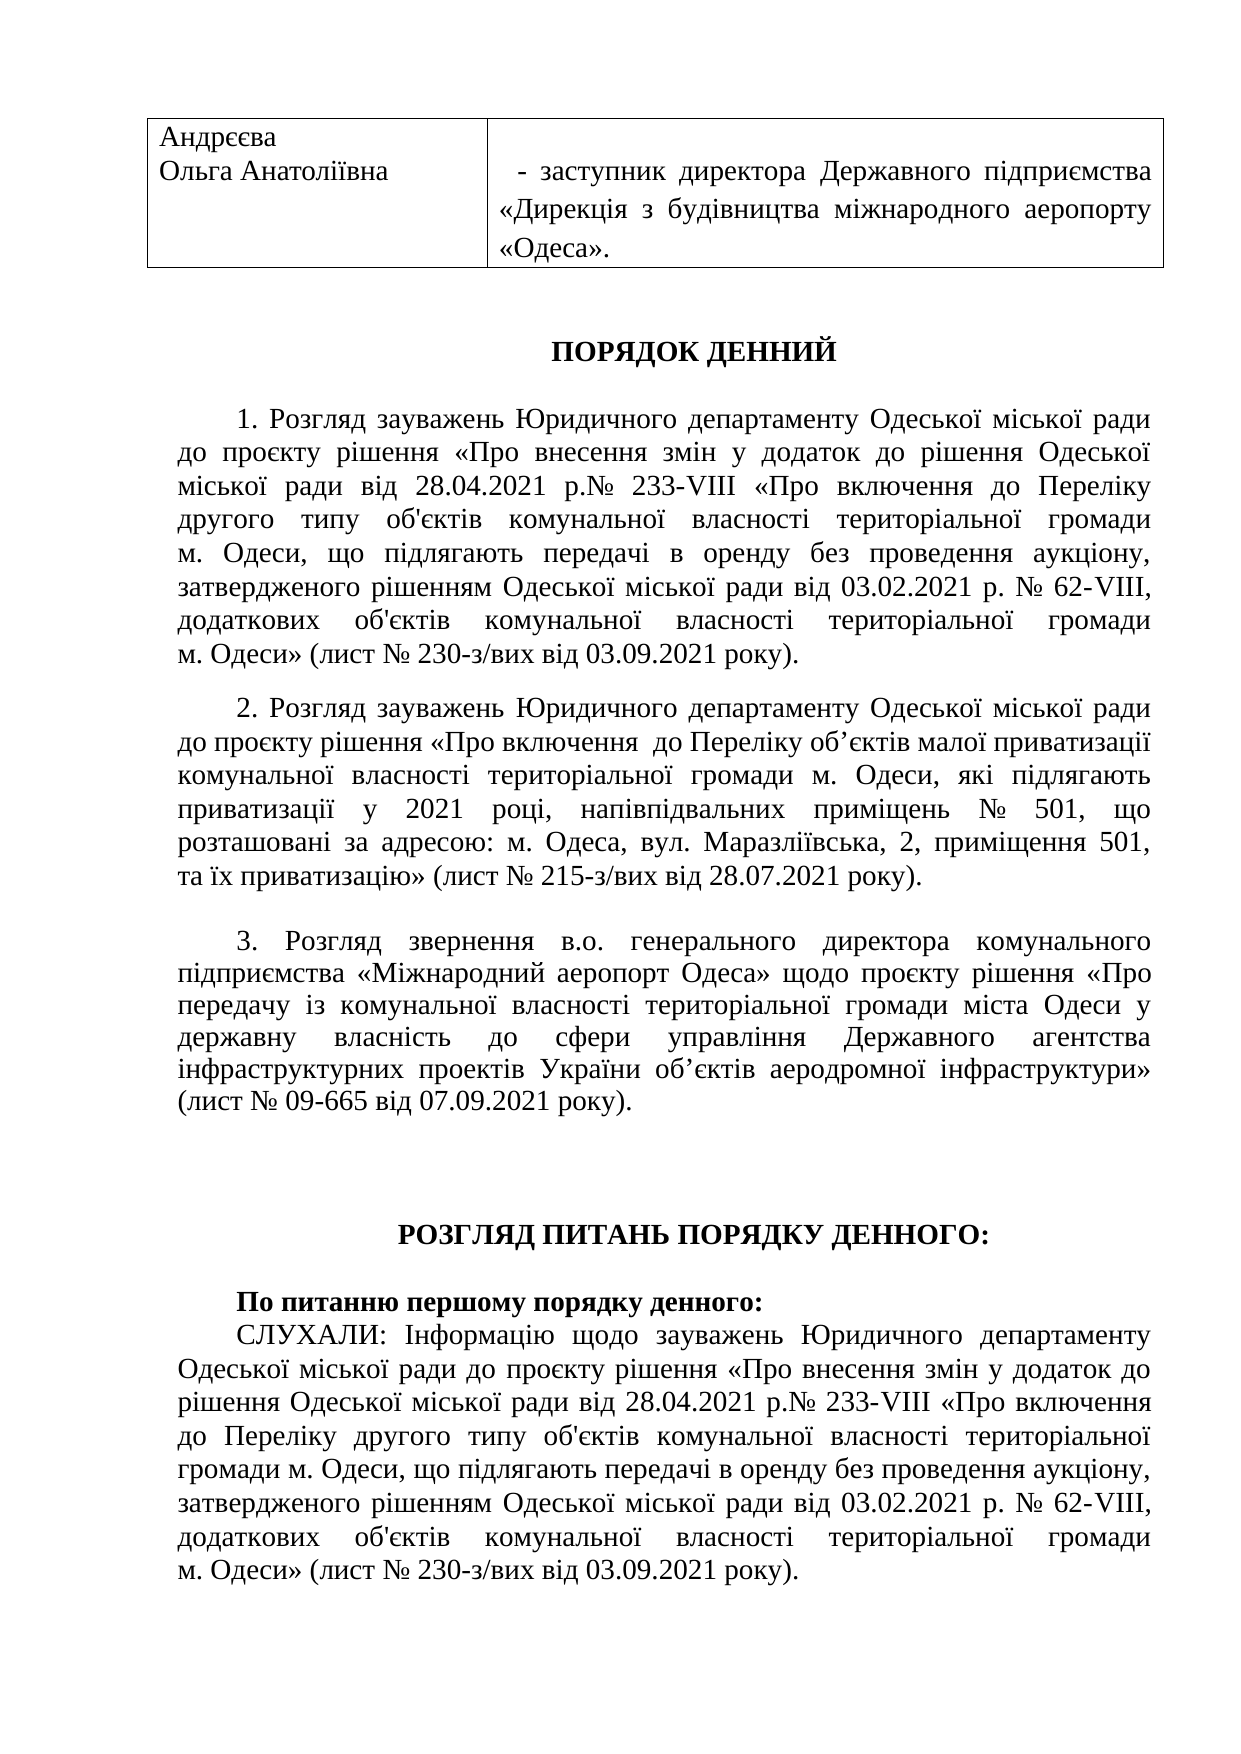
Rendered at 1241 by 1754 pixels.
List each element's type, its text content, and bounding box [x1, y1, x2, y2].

table_cell - заступник директора Державного підприємства «Дирекція з будівництва міжнародного аеропорту «Одеса». [488, 119, 1163, 267]
text ПОРЯДОК ДЕННИЙ [177, 334, 1152, 367]
text РОЗГЛЯД ПИТАНЬ ПОРЯДКУ ДЕННОГО: [177, 1217, 1152, 1250]
text По питанню першому порядку денного: [177, 1284, 1152, 1317]
text 3. Розгляд звернення в.о. генерального директора комунального підприємства «Міжнародний аеропорт Одеса» щодо проєкту рішення «Про передачу із комунальної власності територіальної громади міста Одеси у державну власність до сфери управління Державного агентства інфраструктурних проектів України об’єктів аеродромної інфраструктури» (лист № 09-665 від 07.09.2021 року). [177, 925, 1152, 1116]
table_cell Андрєєва Ольга Анатоліївна [148, 119, 487, 267]
text СЛУХАЛИ: Інформацію щодо зауважень Юридичного департаменту Одеської міської ради до проєкту рішення «Про внесення змін у додаток до рішення Одеської міської ради від 28.04.2021 р.№ 233-VIII «Про включення до Переліку другого типу об'єктів комунальної власності територіальної громади м. Одеси, що підлягають передачі в оренду без проведення аукціону, затвердженого рішенням Одеської міської ради від 03.02.2021 р. № 62-VIII, додаткових об'єктів комунальної власності територіальної громади м. Одеси» (лист № 230-з/вих від 03.09.2021 року). [177, 1317, 1152, 1586]
text 1. Розгляд зауважень Юридичного департаменту Одеської міської ради до проєкту рішення «Про внесення змін у додаток до рішення Одеської міської ради від 28.04.2021 р.№ 233-VIII «Про включення до Переліку другого типу об'єктів комунальної власності територіальної громади м. Одеси, що підлягають передачі в оренду без проведення аукціону, затвердженого рішенням Одеської міської ради від 03.02.2021 р. № 62-VIII, додаткових об'єктів комунальної власності територіальної громади м. Одеси» (лист № 230-з/вих від 03.09.2021 року). [177, 401, 1152, 669]
text 2. Розгляд зауважень Юридичного департаменту Одеської міської ради до проєкту рішення «Про включення до Переліку об’єктів малої приватизації комунальної власності територіальної громади м. Одеси, які підлягають приватизації у 2021 році, напівпідвальних приміщень № 501, що розташовані за адресою: м. Одеса, вул. Маразліївська, 2, приміщення 501, та їх приватизацію» (лист № 215-з/вих від 28.07.2021 року). [177, 690, 1152, 891]
